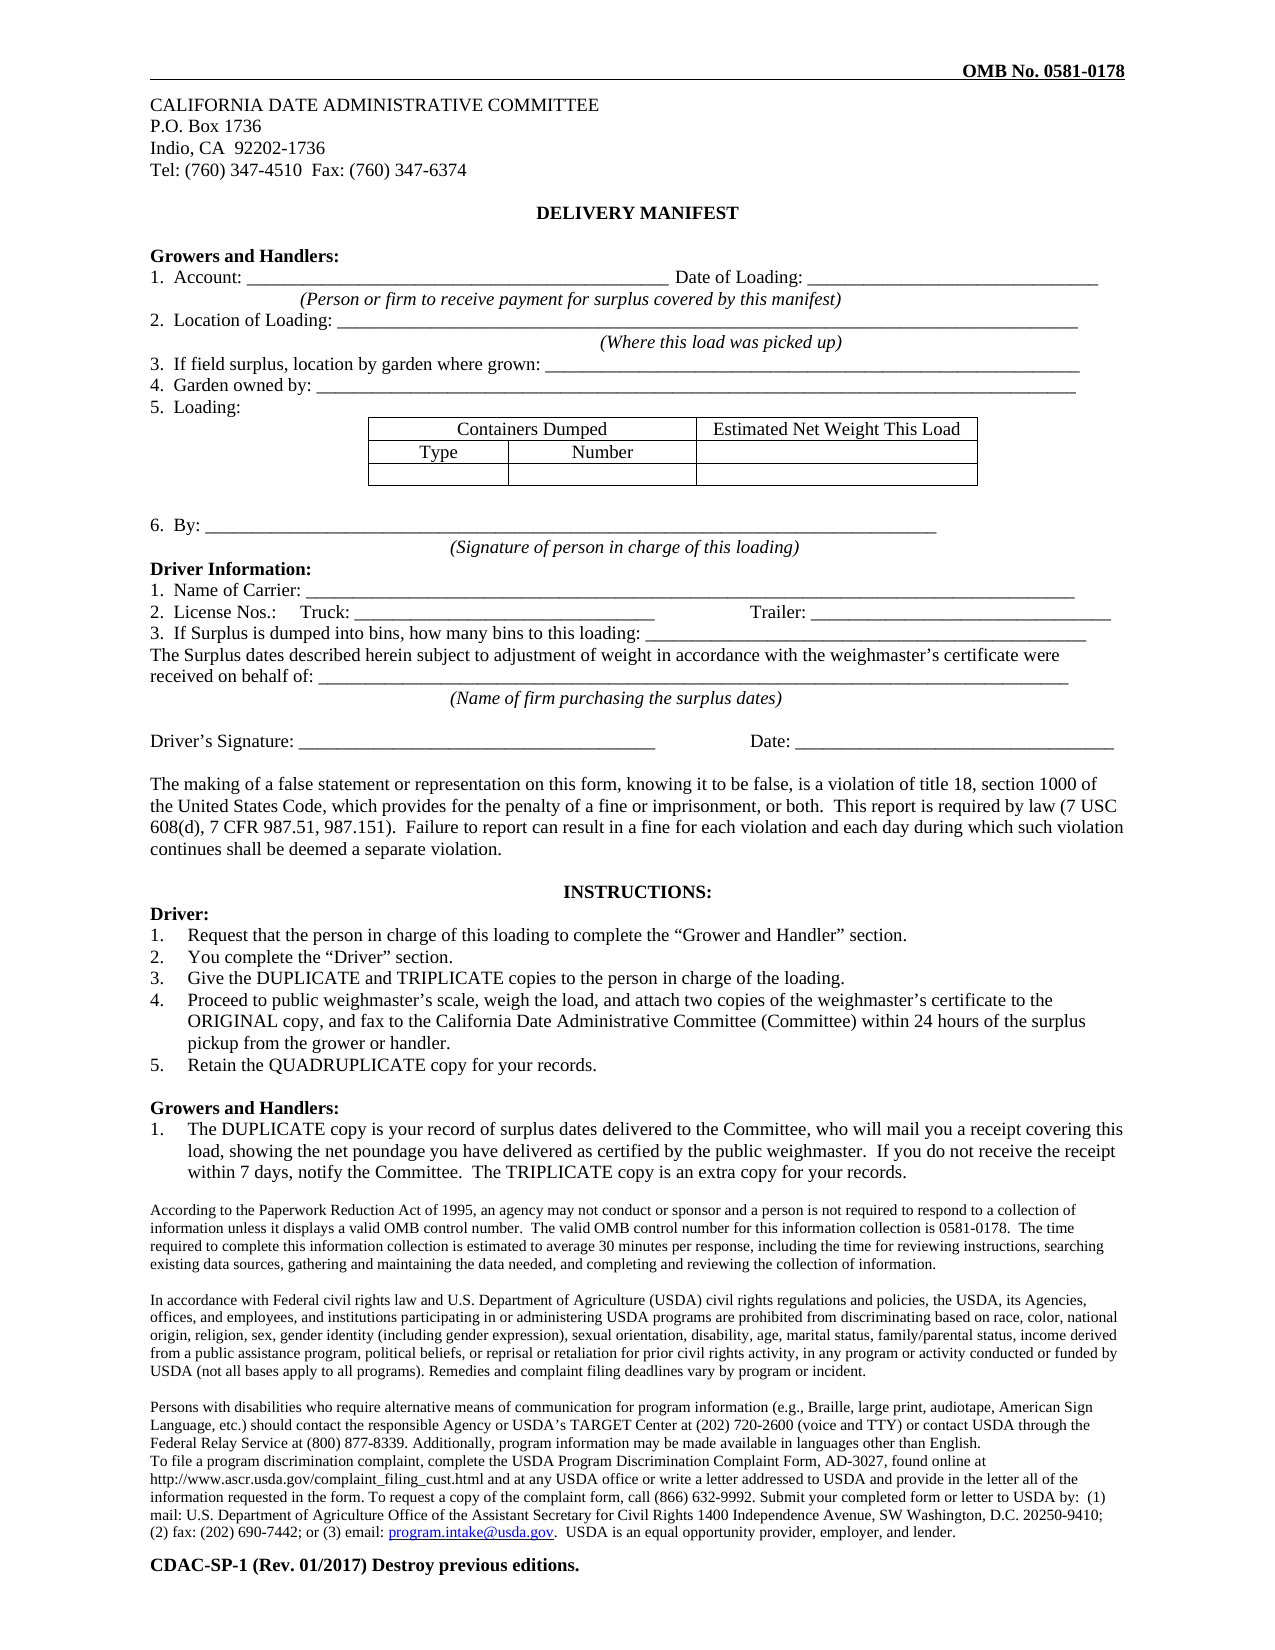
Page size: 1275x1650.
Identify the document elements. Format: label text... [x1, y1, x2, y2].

text 2. License Nos.: Truck: ________________________________ Trailer: ________________________________ [150, 601, 1125, 622]
table_cell [697, 464, 977, 485]
text In accordance with Federal civil rights law and U.S. Department of Agriculture (USDA) civil rights regulations and policies, the USDA, its Agencies, offices, and employees, and institutions participating in or administering USDA programs are prohibited from discriminating based on race, color, national origin, religion, sex, gender identity (including gender expression), sexual orientation, disability, age, marital status, family/parental status, income derived from a public assistance program, political beliefs, or reprisal or retaliation for prior civil rights activity, in any program or activity conducted or funded by USDA (not all bases apply to all programs). Remedies and complaint filing deadlines vary by program or incident. [150, 1290, 1125, 1380]
text Growers and Handlers: [150, 1097, 1125, 1118]
text Growers and Handlers: [150, 245, 1125, 266]
text Driver’s Signature: ______________________________________ Date: __________________________________ [150, 730, 1125, 752]
text 5. Loading: [150, 396, 1125, 417]
table_cell [369, 464, 508, 485]
list The DUPLICATE copy is your record of surplus dates delivered to the Committee, who will mail you a receipt covering this load, showing the net poundage you have delivered as certified by the public weighmaster. If you do not receive the receipt within 7 days, notify the Committee. The TRIPLICATE copy is an extra copy for your records. [150, 1118, 1125, 1183]
list Proceed to public weighmaster’s scale, weigh the load, and attach two copies of the weighmaster’s certificate to the ORIGINAL copy, and fax to the California Date Administrative Committee (Committee) within 24 hours of the surplus pickup from the grower or handler. [150, 989, 1125, 1053]
list You complete the “Driver” section. [150, 946, 1125, 967]
text To file a program discrimination complaint, complete the USDA Program Discrimination Complaint Form, AD-3027, found online at http://www.ascr.usda.gov/complaint_filing_cust.html and at any USDA office or write a letter addressed to USDA and provide in the letter all of the information requested in the form. To request a copy of the complaint form, call (866) 632-9992. Submit your completed form or letter to USDA by: (1) mail: U.S. Department of Agriculture Office of the Assistant Secretary for Civil Rights 1400 Independence Avenue, SW Washington, D.C. 20250-9410; (2) fax: (202) 690-7442; or (3) email: program.intake@usda.gov. USDA is an equal opportunity provider, employer, and lender. [150, 1452, 1125, 1541]
text 1. Name of Carrier: __________________________________________________________________________________ [150, 579, 1125, 601]
table_cell Type [369, 441, 508, 462]
table_cell [697, 441, 977, 462]
text The making of a false statement or representation on this form, knowing it to be false, is a violation of title 18, section 1000 of the United States Code, which provides for the penalty of a fine or imprisonment, or both. This report is required by law (7 USC 608(d), 7 CFR 987.51, 987.151). Failure to report can result in a fine for each violation and each day during which such violation continues shall be deemed a separate violation. [150, 773, 1125, 859]
text 1. Account: _____________________________________________ Date of Loading: _______________________________ [150, 266, 1125, 288]
text The Surplus dates described herein subject to adjustment of weight in accordance with the weighmaster’s certificate were received on behalf of: ________________________________________________________________________________ [150, 644, 1125, 687]
list Give the DUPLICATE and TRIPLICATE copies to the person in charge of the loading. [150, 967, 1125, 989]
table_header Estimated Net Weight This Load [697, 418, 977, 440]
text Indio, CA 92202-1736 [150, 137, 1125, 158]
text Driver: [150, 902, 1125, 924]
table_cell [509, 464, 696, 485]
text INSTRUCTIONS: [150, 881, 1125, 902]
text 4. Garden owned by: _________________________________________________________________________________ [150, 374, 1125, 396]
table_cell Number [509, 441, 696, 462]
text 3. If field surplus, location by garden where grown: _________________________________________________________ [150, 352, 1125, 374]
text Tel: (760) 347-4510 Fax: (760) 347-6374 [150, 158, 1125, 180]
text 3. If Surplus is dumped into bins, how many bins to this loading: _______________________________________________ [150, 622, 1125, 644]
text P.O. Box 1736 [150, 115, 1125, 137]
text (Where this load was picked up) [150, 331, 1125, 352]
table_header Containers Dumped [369, 418, 696, 440]
text Driver Information: [150, 557, 1125, 579]
text According to the Paperwork Reduction Act of 1995, an agency may not conduct or sponsor and a person is not required to respond to a collection of information unless it displays a valid OMB control number. The valid OMB control number for this information collection is 0581-0178. The time required to complete this information collection is estimated to average 30 minutes per response, including the time for reviewing instructions, searching existing data sources, gathering and maintaining the data needed, and completing and reviewing the collection of information. [150, 1201, 1125, 1272]
list Request that the person in charge of this loading to complete the “Grower and Handler” section. [150, 924, 1125, 946]
text (Name of firm purchasing the surplus dates) [375, 687, 1125, 708]
list Retain the QUADRUPLICATE copy for your records. [150, 1053, 1125, 1075]
text Persons with disabilities who require alternative means of communication for program information (e.g., Braille, large print, audiotape, American Sign Language, etc.) should contact the responsible Agency or USDA’s TARGET Center at (202) 720-2600 (voice and TTY) or contact USDA through the Federal Relay Service at (800) 877-8339. Additionally, program information may be made available in languages other than English. [150, 1398, 1125, 1452]
text (Signature of person in charge of this loading) [150, 536, 1125, 557]
text DELIVERY MANIFEST [150, 202, 1125, 223]
text 2. Location of Loading: _______________________________________________________________________________ [150, 309, 1125, 331]
text (Person or firm to receive payment for surplus covered by this manifest) [300, 288, 1125, 309]
text 6. By: ______________________________________________________________________________ [150, 514, 1125, 536]
text CALIFORNIA DATE ADMINISTRATIVE COMMITTEE [150, 94, 1125, 115]
